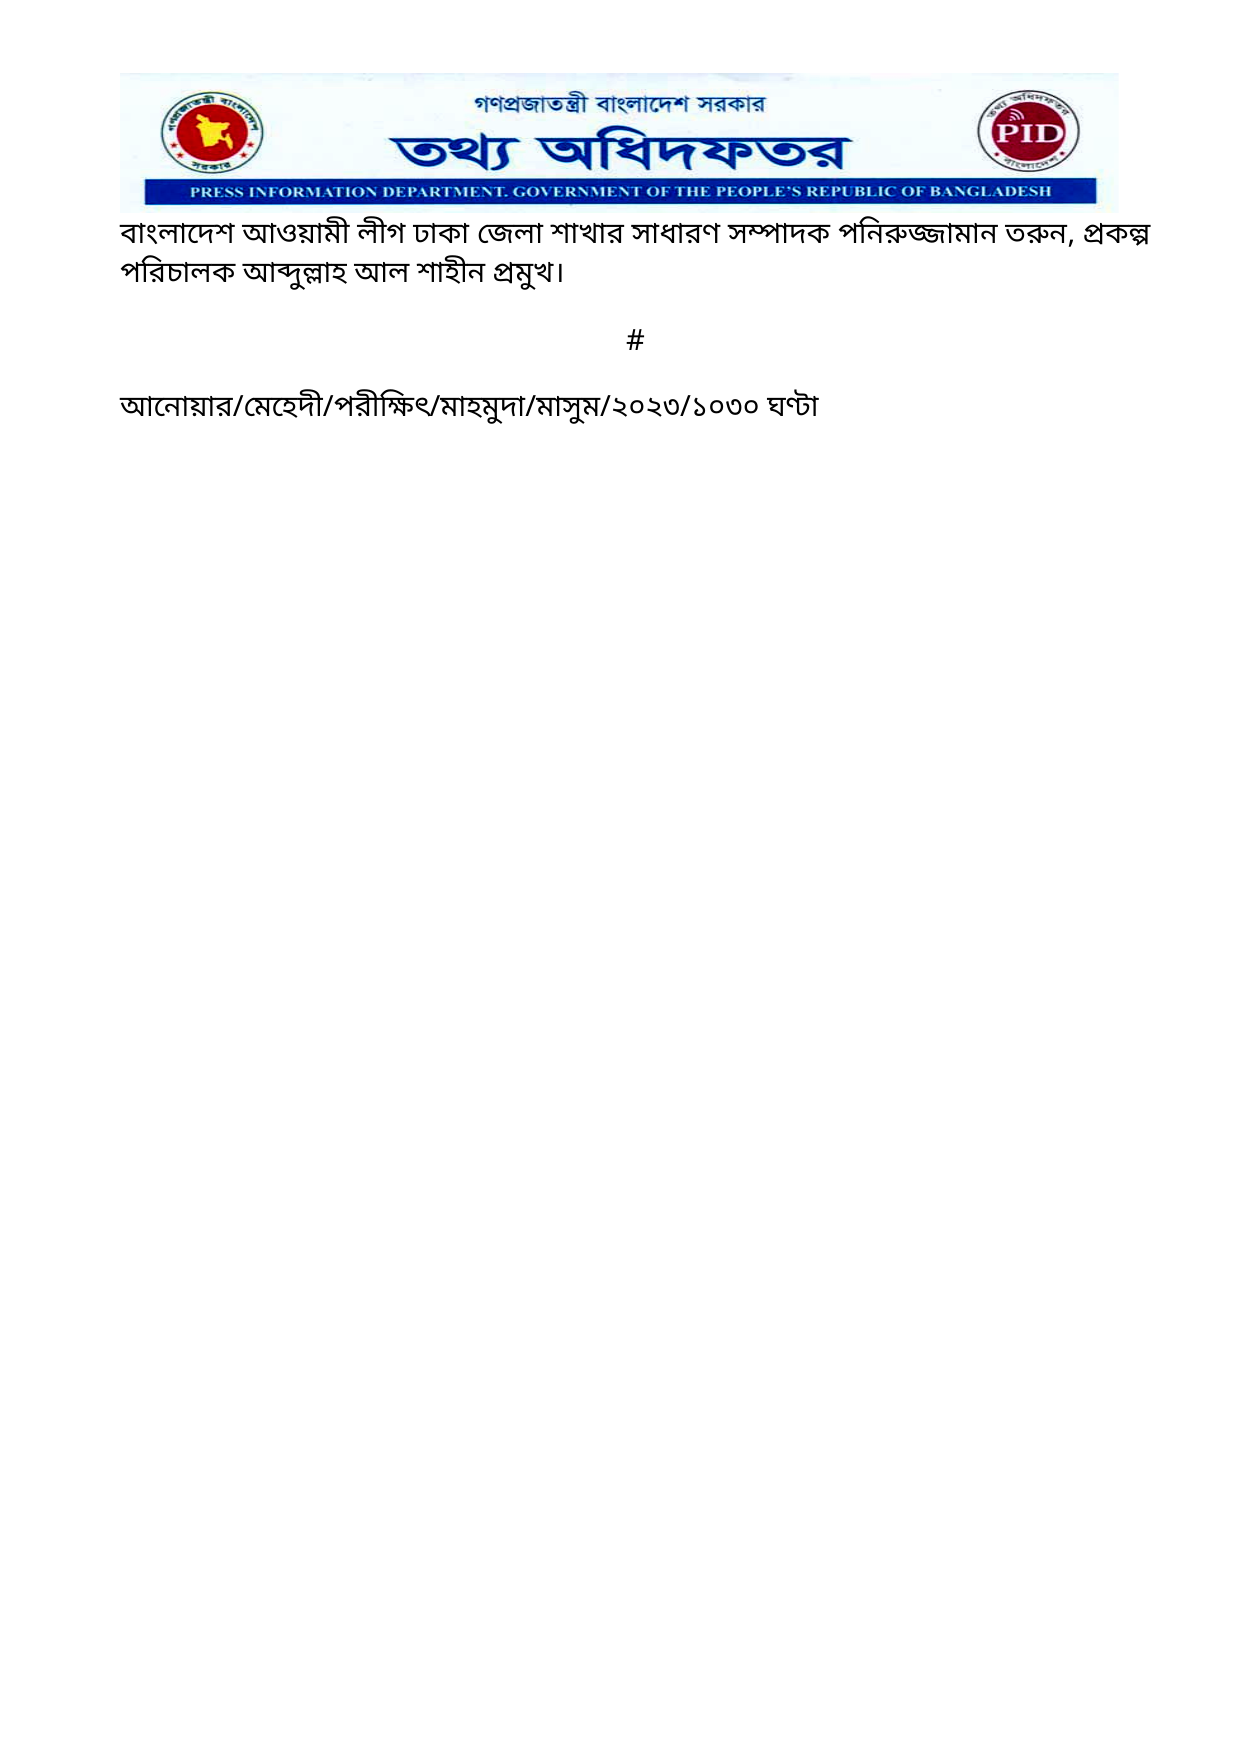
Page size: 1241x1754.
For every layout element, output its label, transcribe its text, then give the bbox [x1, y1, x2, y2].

text আনোয়ার/মেহেদী/পরীক্ষিৎ/মাহমুদা/মাসুম/২০২৩/১০৩০ ঘণ্টা [120, 385, 1150, 428]
text # [120, 319, 1150, 359]
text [120, 212, 1150, 294]
